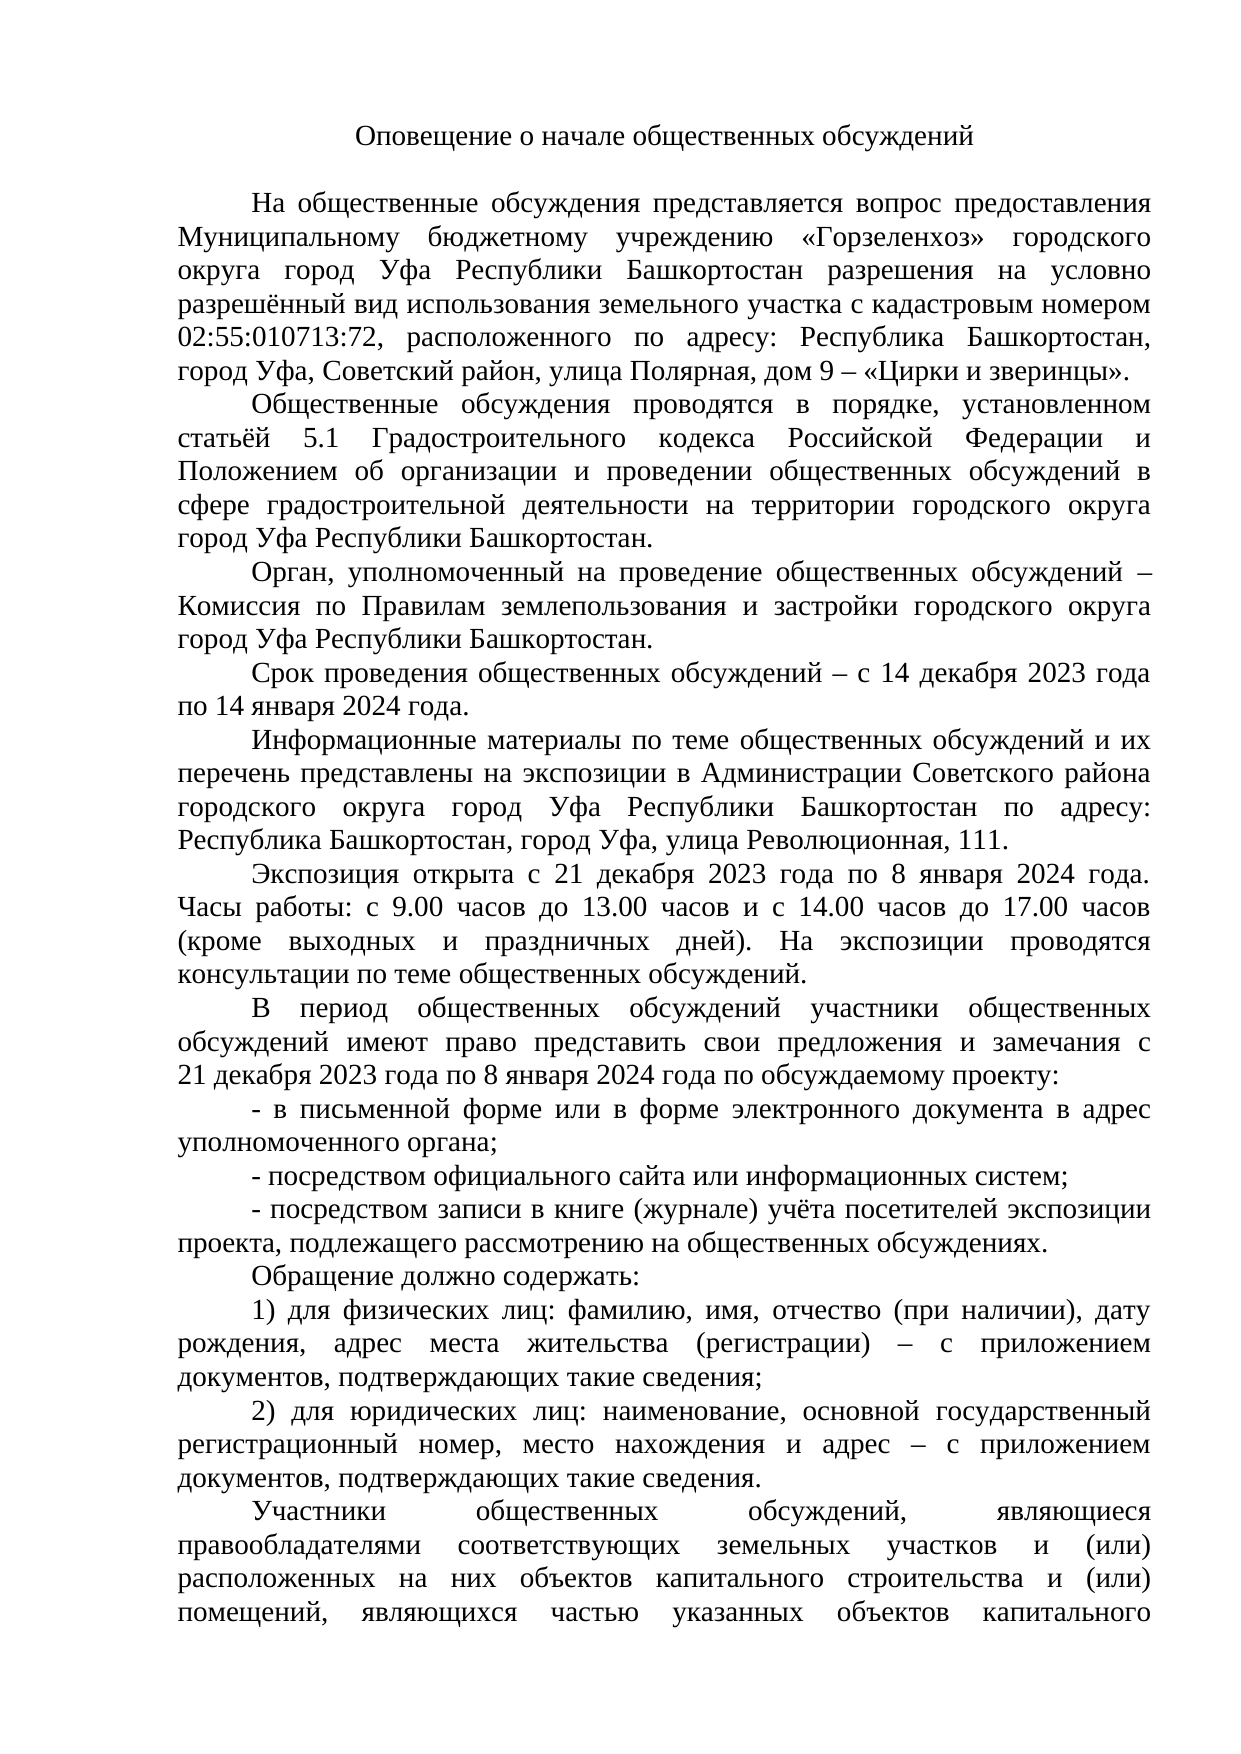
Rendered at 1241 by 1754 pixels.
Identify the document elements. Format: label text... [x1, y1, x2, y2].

text Обращение должно содержать: [177, 1258, 1152, 1292]
text - в письменной форме или в форме электронного документа в адрес уполномоченного органа; [177, 1091, 1152, 1158]
text - посредством официального сайта или информационных систем; [177, 1158, 1152, 1191]
text Информационные материалы по теме общественных обсуждений и их перечень представлены на экспозиции в Администрации Советского района городского округа город Уфа Республики Башкортостан по адресу: Республика Башкортостан, город Уфа, улица Революционная, 111. [177, 722, 1152, 856]
text Оповещение о начале общественных обсуждений [177, 118, 1152, 152]
text 2) для юридических лиц: наименование, основной государственный регистрационный номер, место нахождения и адрес – с приложением документов, подтверждающих такие сведения. [177, 1393, 1152, 1493]
text На общественные обсуждения представляется вопрос предоставления Муниципальному бюджетному учреждению «Горзеленхоз» городского округа город Уфа Республики Башкортостан разрешения на условно разрешённый вид использования земельного участка с кадастровым номером 02:55:010713:72, расположенного по адресу: Республика Башкортостан, город Уфа, Советский район, улица Полярная, дом 9 – «Цирки и зверинцы». [177, 185, 1152, 386]
text Общественные обсуждения проводятся в порядке, установленном статьёй 5.1 Градостроительного кодекса Российской Федерации и Положением об организации и проведении общественных обсуждений в сфере градостроительной деятельности на территории городского округа город Уфа Республики Башкортостан. [177, 386, 1152, 554]
text - посредством записи в книге (журнале) учёта посетителей экспозиции проекта, подлежащего рассмотрению на общественных обсуждениях. [177, 1191, 1152, 1258]
text В период общественных обсуждений участники общественных обсуждений имеют право представить свои предложения и замечания с 21 декабря 2023 года по 8 января 2024 года по обсуждаемому проекту: [177, 990, 1152, 1091]
text Экспозиция открыта с 21 декабря 2023 года по 8 января 2024 года. Часы работы: с 9.00 часов до 13.00 часов и с 14.00 часов до 17.00 часов (кроме выходных и праздничных дней). На экспозиции проводятся консультации по теме общественных обсуждений. [177, 856, 1152, 990]
text 1) для физических лиц: фамилию, имя, отчество (при наличии), дату рождения, адрес места жительства (регистрации) – с приложением документов, подтверждающих такие сведения; [177, 1292, 1152, 1393]
text Орган, уполномоченный на проведение общественных обсуждений – Комиссия по Правилам землепользования и застройки городского округа город Уфа Республики Башкортостан. [177, 554, 1152, 655]
text Срок проведения общественных обсуждений – с 14 декабря 2023 года по 14 января 2024 года. [177, 655, 1152, 722]
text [177, 1493, 1152, 1627]
